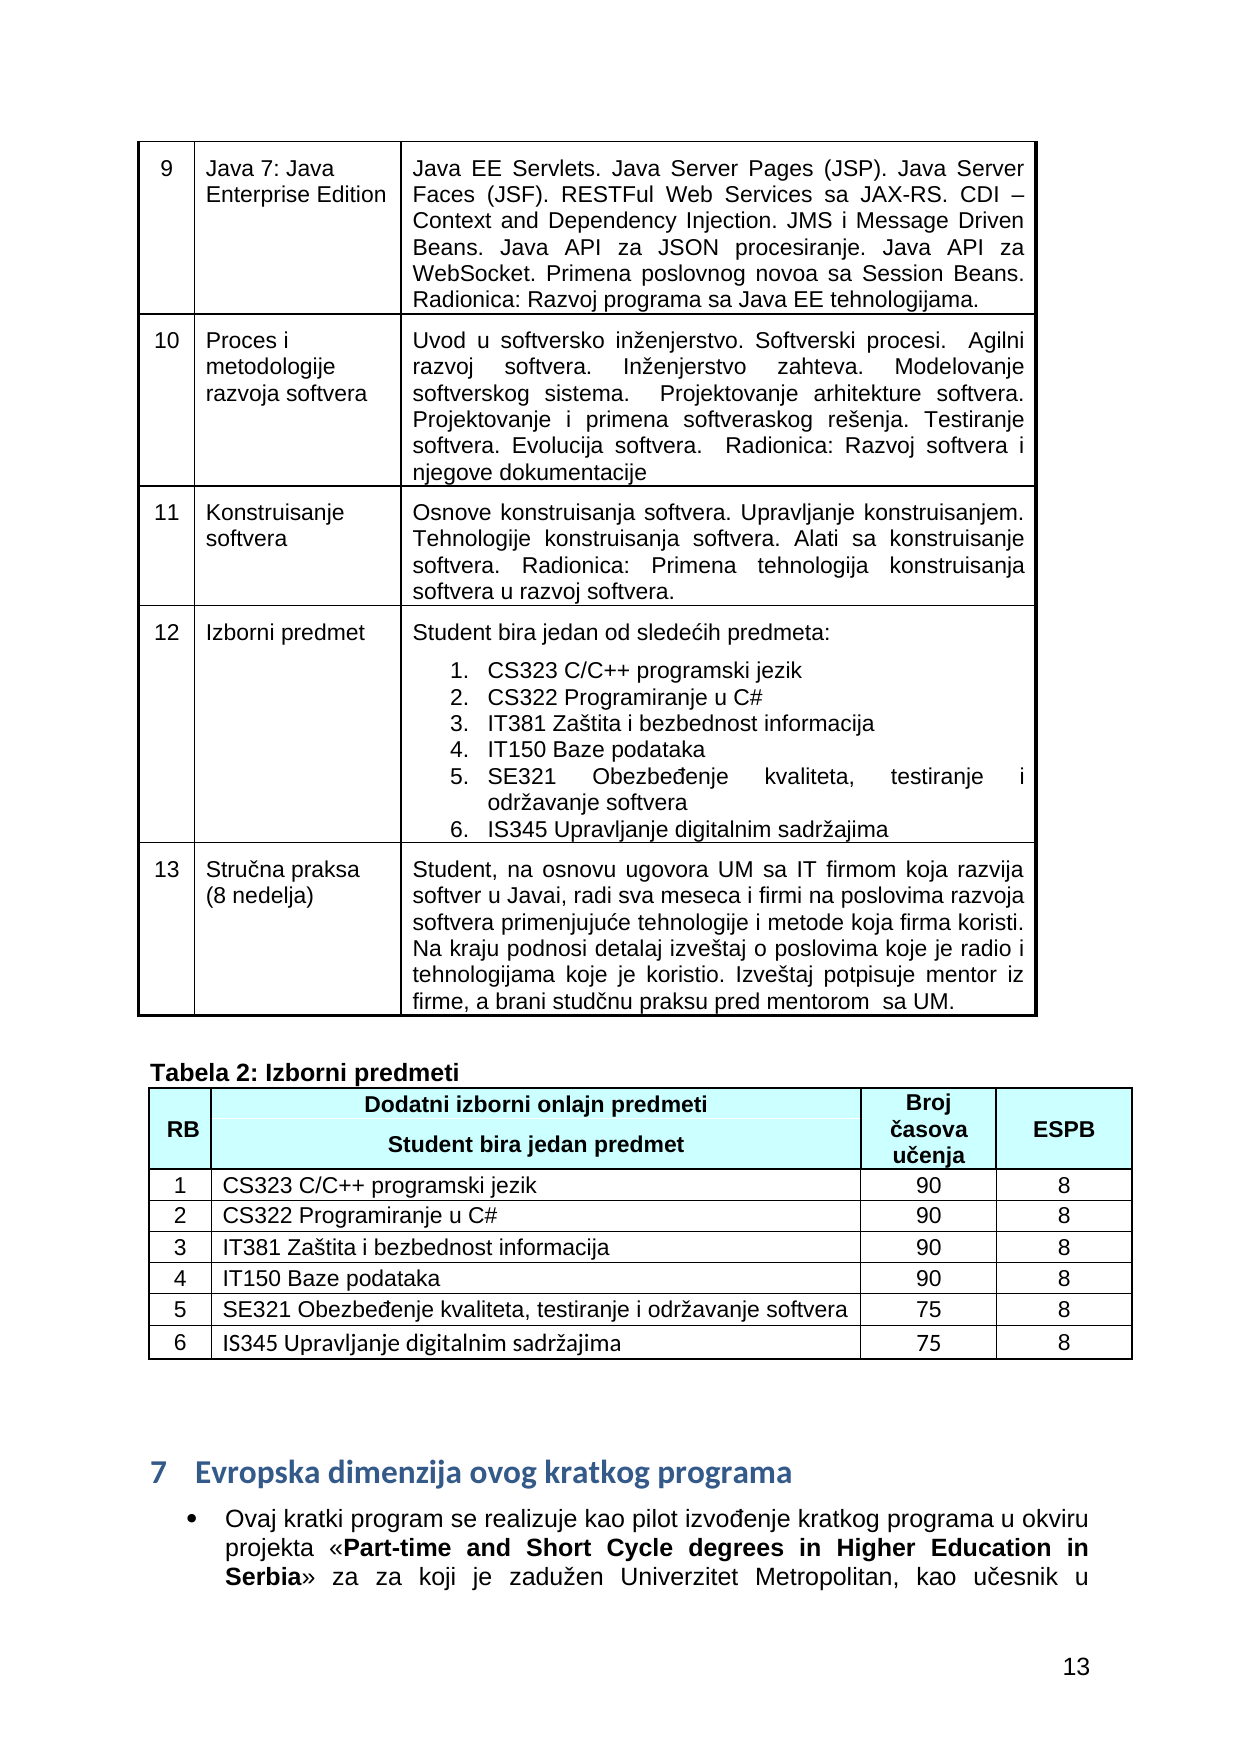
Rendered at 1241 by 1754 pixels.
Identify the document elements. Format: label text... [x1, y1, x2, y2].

table_cell 6 [150, 1326, 211, 1358]
table_cell 8 [997, 1170, 1131, 1199]
table_cell 12 [140, 606, 194, 842]
table_cell 90 [861, 1263, 996, 1293]
table_cell Student, na osnovu ugovora UM sa IT firmom koja razvija softver u Javai, radi sva meseca i firmi na poslovima razvoja softvera primenjujuće tehnologije i metode koja firma koristi. Na kraju podnosi detalaj izveštaj o poslovima koje je radio i tehnologijama koje je koristio. Izveštaj potpisuje mentor iz firme, a brani studčnu praksu pred mentorom sa UM. [402, 843, 1034, 1014]
table_cell Student bira jedan predmet [212, 1119, 860, 1168]
table_cell IS345 Upravljanje digitalnim sadržajima [212, 1326, 860, 1358]
table_header Dodatni izborni onlajn predmeti [212, 1089, 860, 1118]
table_cell 75 [861, 1326, 996, 1358]
table_header ESPB [997, 1089, 1131, 1168]
table_cell 8 [997, 1201, 1131, 1231]
table_cell Student bira jedan od sledećih predmeta: CS323 C/C++ programski jezik CS322 Programiranje u C# IT381 Zaštita i bezbednost informacija IT150 Baze podataka SE321 Obezbeđenje kvaliteta, testiranje i održavanje softvera IS345 Upravljanje digitalnim sadržajima [402, 606, 1034, 842]
table_cell 5 [150, 1294, 211, 1324]
table_cell 11 [140, 487, 194, 604]
table_cell 8 [997, 1294, 1131, 1324]
subtitle Evropska dimenzija ovog kratkog programa [150, 1451, 1090, 1492]
table_cell CS322 Programiranje u C# [212, 1201, 860, 1231]
table_cell Izborni predmet [195, 606, 400, 842]
table_cell Java EE Servlets. Java Server Pages (JSP). Java Server Faces (JSF). RESTFul Web Services sa JAX-RS. CDI – Context and Dependency Injection. JMS i Message Driven Beans. Java API za JSON procesiranje. Java API za WebSocket. Primena poslovnog novoa sa Session Beans. Radionica: Razvoj programa sa Java EE tehnologijama. [402, 142, 1034, 313]
table_cell IT150 Baze podataka [212, 1263, 860, 1293]
table_cell 9 [140, 142, 194, 313]
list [187, 1504, 1090, 1591]
table_cell 2 [150, 1201, 211, 1231]
table_cell Uvod u softversko inženjerstvo. Softverski procesi. Agilni razvoj softvera. Inženjerstvo zahteva. Modelovanje softverskog sistema. Projektovanje arhitekture softvera. Projektovanje i primena softveraskog rešenja. Testiranje softvera. Evolucija softvera. Radionica: Razvoj softvera i njegove dokumentacije [402, 315, 1034, 485]
table_cell 8 [997, 1326, 1131, 1358]
table_cell 10 [140, 315, 194, 485]
table_cell Osnove konstruisanja softvera. Upravljanje konstruisanjem. Tehnologije konstruisanja softvera. Alati sa konstruisanje softvera. Radionica: Primena tehnologija konstruisanja softvera u razvoj softvera. [402, 487, 1034, 604]
list Tabela 2: Izborni predmeti [150, 1058, 1090, 1087]
table_cell Konstruisanje softvera [195, 487, 400, 604]
table_cell 75 [861, 1294, 996, 1324]
table_cell 8 [997, 1232, 1131, 1262]
table_cell 90 [861, 1232, 996, 1262]
table_cell IT381 Zaštita i bezbednost informacija [212, 1232, 860, 1262]
table_cell 90 [861, 1170, 996, 1199]
table_cell 8 [997, 1263, 1131, 1293]
table_cell 90 [861, 1201, 996, 1231]
table_cell Proces i metodologije razvoja softvera [195, 315, 400, 485]
table_cell 1 [150, 1170, 211, 1199]
table_cell Java 7: Java Enterprise Edition [195, 142, 400, 313]
table_cell CS323 C/C++ programski jezik [212, 1170, 860, 1199]
table_cell 3 [150, 1232, 211, 1262]
table_cell 4 [150, 1263, 211, 1293]
table_cell 13 [140, 843, 194, 1014]
table_header Broj časova učenja [862, 1089, 995, 1168]
table_cell SE321 Obezbeđenje kvaliteta, testiranje i održavanje softvera [212, 1294, 860, 1324]
table_header RB [150, 1089, 210, 1168]
table_cell Stručna praksa (8 nedelja) [195, 843, 400, 1014]
